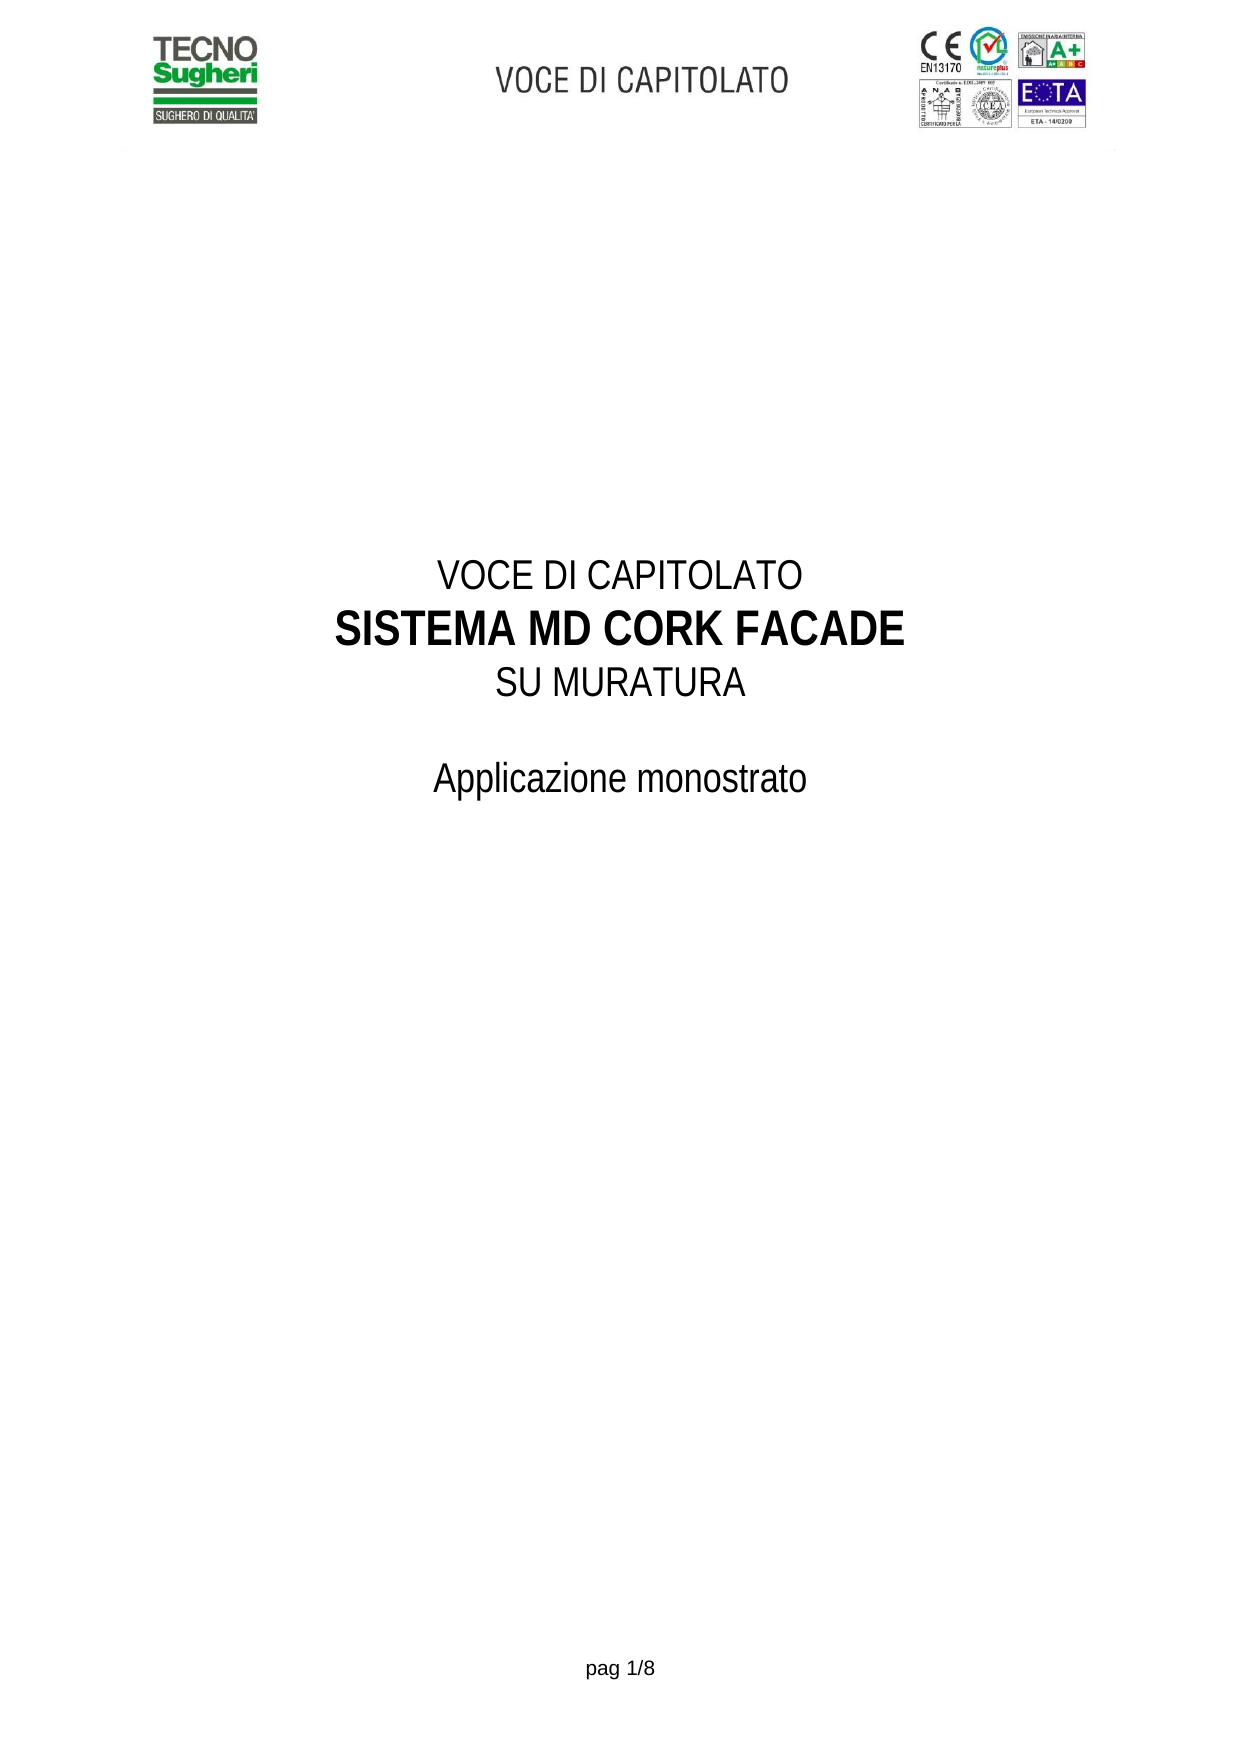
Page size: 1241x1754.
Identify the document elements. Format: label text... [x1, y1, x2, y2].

text Applicazione monostrato [118, 780, 1122, 828]
picture [118, 6, 1117, 151]
text SISTEMA MD CORK FACADE [118, 625, 1122, 683]
text SU MURATURA [118, 683, 1122, 731]
text VOCE DI CAPITOLATO [118, 577, 1122, 625]
